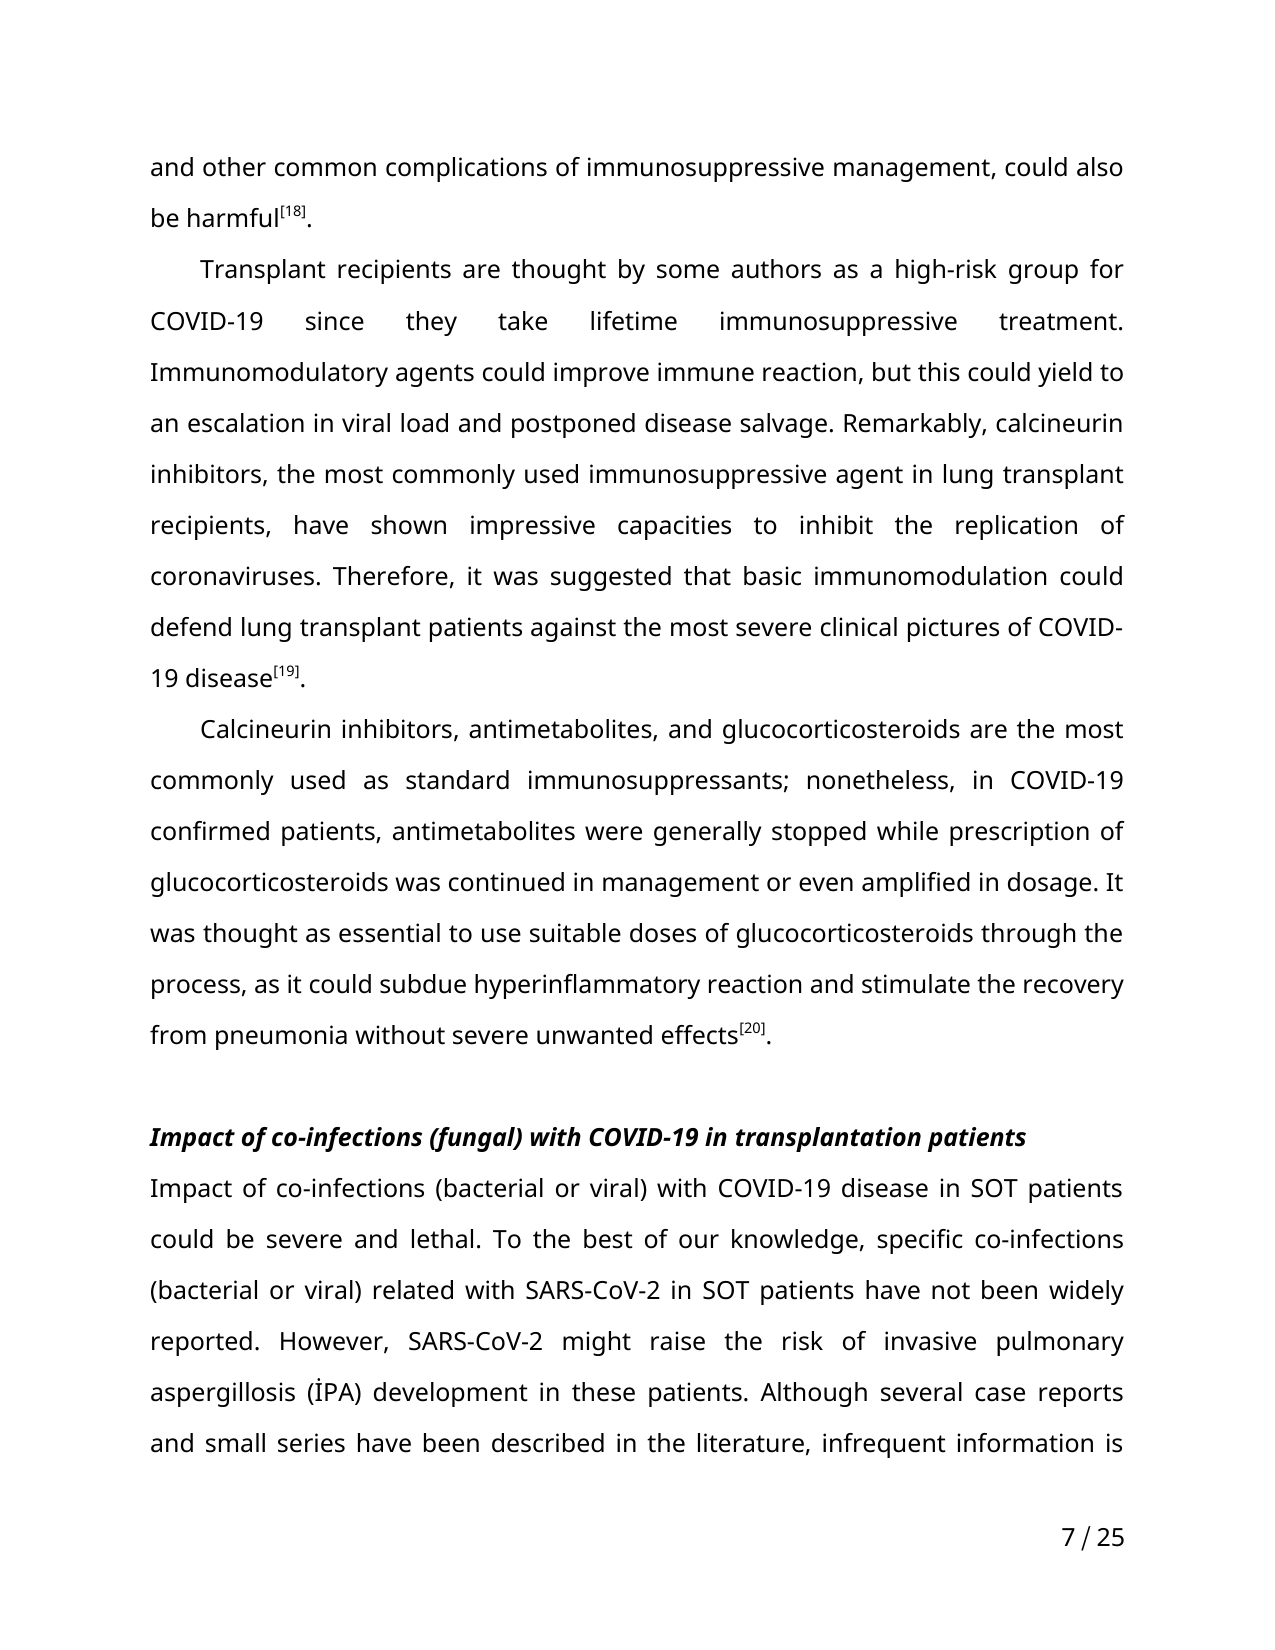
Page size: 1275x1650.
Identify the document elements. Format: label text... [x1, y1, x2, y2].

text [150, 1171, 1125, 1460]
text Impact of co-infections (fungal) with COVID-19 in transplantation patients [150, 1120, 1125, 1154]
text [150, 150, 1125, 235]
text Transplant recipients are thought by some authors as a high-risk group for COVID-19 since they take lifetime immunosuppressive treatment. Immunomodulatory agents could improve immune reaction, but this could yield to an escalation in viral load and postponed disease salvage. Remarkably, calcineurin inhibitors, the most commonly used immunosuppressive agent in lung transplant recipients, have shown impressive capacities to inhibit the replication of coronaviruses. Therefore, it was suggested that basic immunomodulation could defend lung transplant patients against the most severe clinical pictures of COVID-19 disease[19]. [150, 252, 1125, 694]
text Calcineurin inhibitors, antimetabolites, and glucocorticosteroids are the most commonly used as standard immunosuppressants; nonetheless, in COVID-19 confirmed patients, antimetabolites were generally stopped while prescription of glucocorticosteroids was continued in management or even amplified in dosage. It was thought as essential to use suitable doses of glucocorticosteroids through the process, as it could subdue hyperinflammatory reaction and stimulate the recovery from pneumonia without severe unwanted effects[20]. [150, 711, 1125, 1052]
